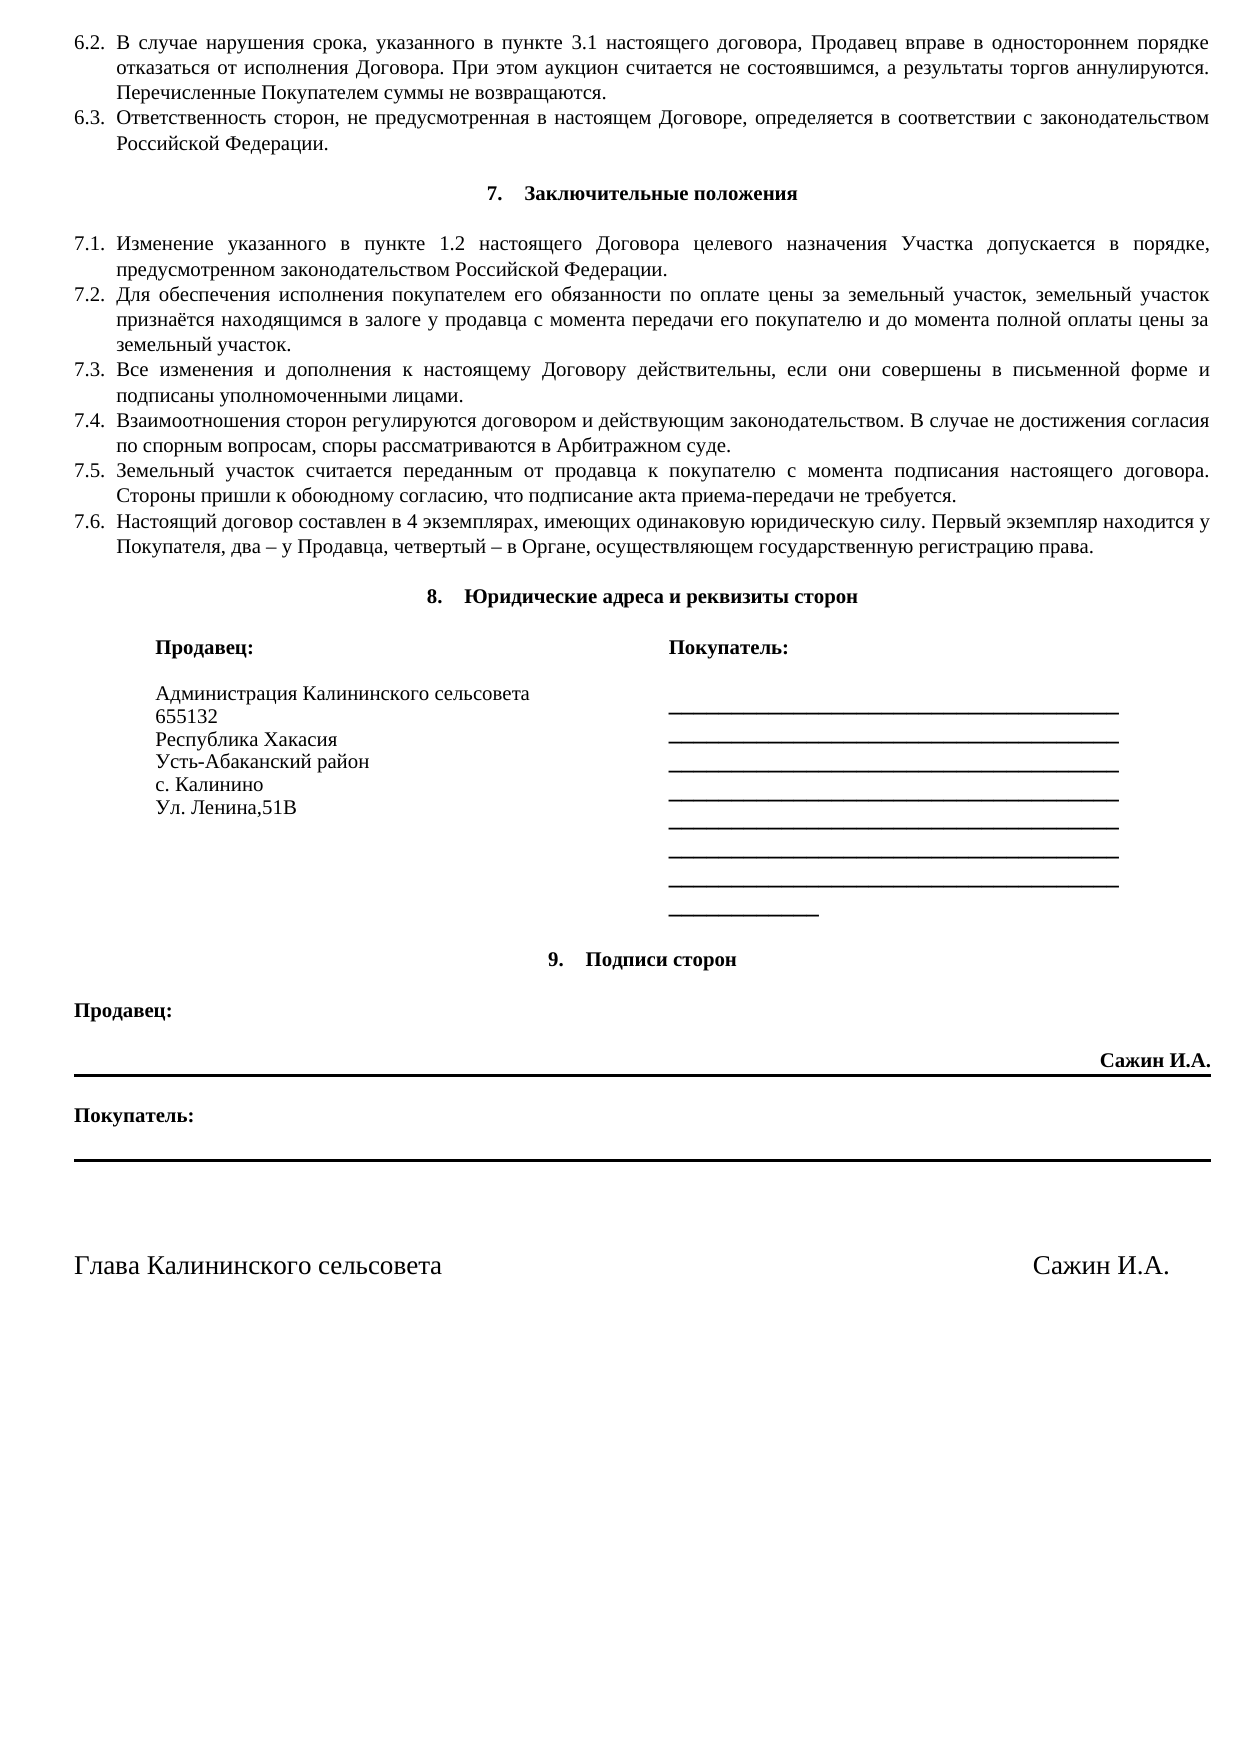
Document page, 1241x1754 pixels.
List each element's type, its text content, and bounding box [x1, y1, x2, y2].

list Для обеспечения исполнения покупателем его обязанности по оплате цены за земельный участок, земельный участок признаётся находящимся в залоге у продавца с момента передачи его покупателю и до момента полной оплаты цены за земельный участок. [74, 282, 1211, 356]
text Продавец: [74, 998, 1211, 1022]
list Изменение указанного в пункте 1.2 настоящего Договора целевого назначения Участка допускается в порядке, предусмотренном законодательством Российской Федерации. [74, 231, 1211, 281]
list Юридические адреса и реквизиты сторон [74, 584, 1211, 608]
text Сажин И.А. [74, 1048, 1211, 1074]
list В случае нарушения срока, указанного в пункте 3.1 настоящего договора, Продавец вправе в одностороннем порядке отказаться от исполнения Договора. При этом аукцион считается не состоявшимся, а результаты торгов аннулируются. Перечисленные Покупателем суммы не возвращаются. [74, 29, 1211, 104]
list Ответственность сторон, не предусмотренная в настоящем Договоре, определяется в соответствии с законодательством Российской Федерации. [74, 105, 1211, 154]
list Заключительные положения [74, 181, 1211, 205]
list Настоящий договор составлен в 4 экземплярах, имеющих одинаковую юридическую силу. Первый экземпляр находится у Покупателя, два – у Продавца, четвертый – в Органе, осуществляющем государственную регистрацию права. [74, 508, 1211, 558]
list Все изменения и дополнения к настоящему Договору действительны, если они совершены в письменной форме и подписаны уполномоченными лицами. [74, 357, 1211, 407]
table_header Покупатель: ________________________________________________________________________________________________________________________________________________________________________________________________________________________________________________________________________ [657, 635, 1141, 947]
list Подписи сторон [74, 947, 1211, 971]
table_header Продавец: Администрация Калининского сельсовета 655132 Республика Хакасия Усть-Абаканский район с. Калинино Ул. Ленина,51В [144, 635, 657, 947]
text Глава Калининского сельсовета Сажин И.А. [74, 1249, 1211, 1280]
list Взаимоотношения сторон регулируются договором и действующим законодательством. В случае не достижения согласия по спорным вопросам, споры рассматриваются в Арбитражном суде. [74, 408, 1211, 457]
list Земельный участок считается переданным от продавца к покупателю с момента подписания настоящего договора. Стороны пришли к обоюдному согласию, что подписание акта приема-передачи не требуется. [74, 458, 1211, 507]
text Покупатель: [74, 1103, 1211, 1127]
